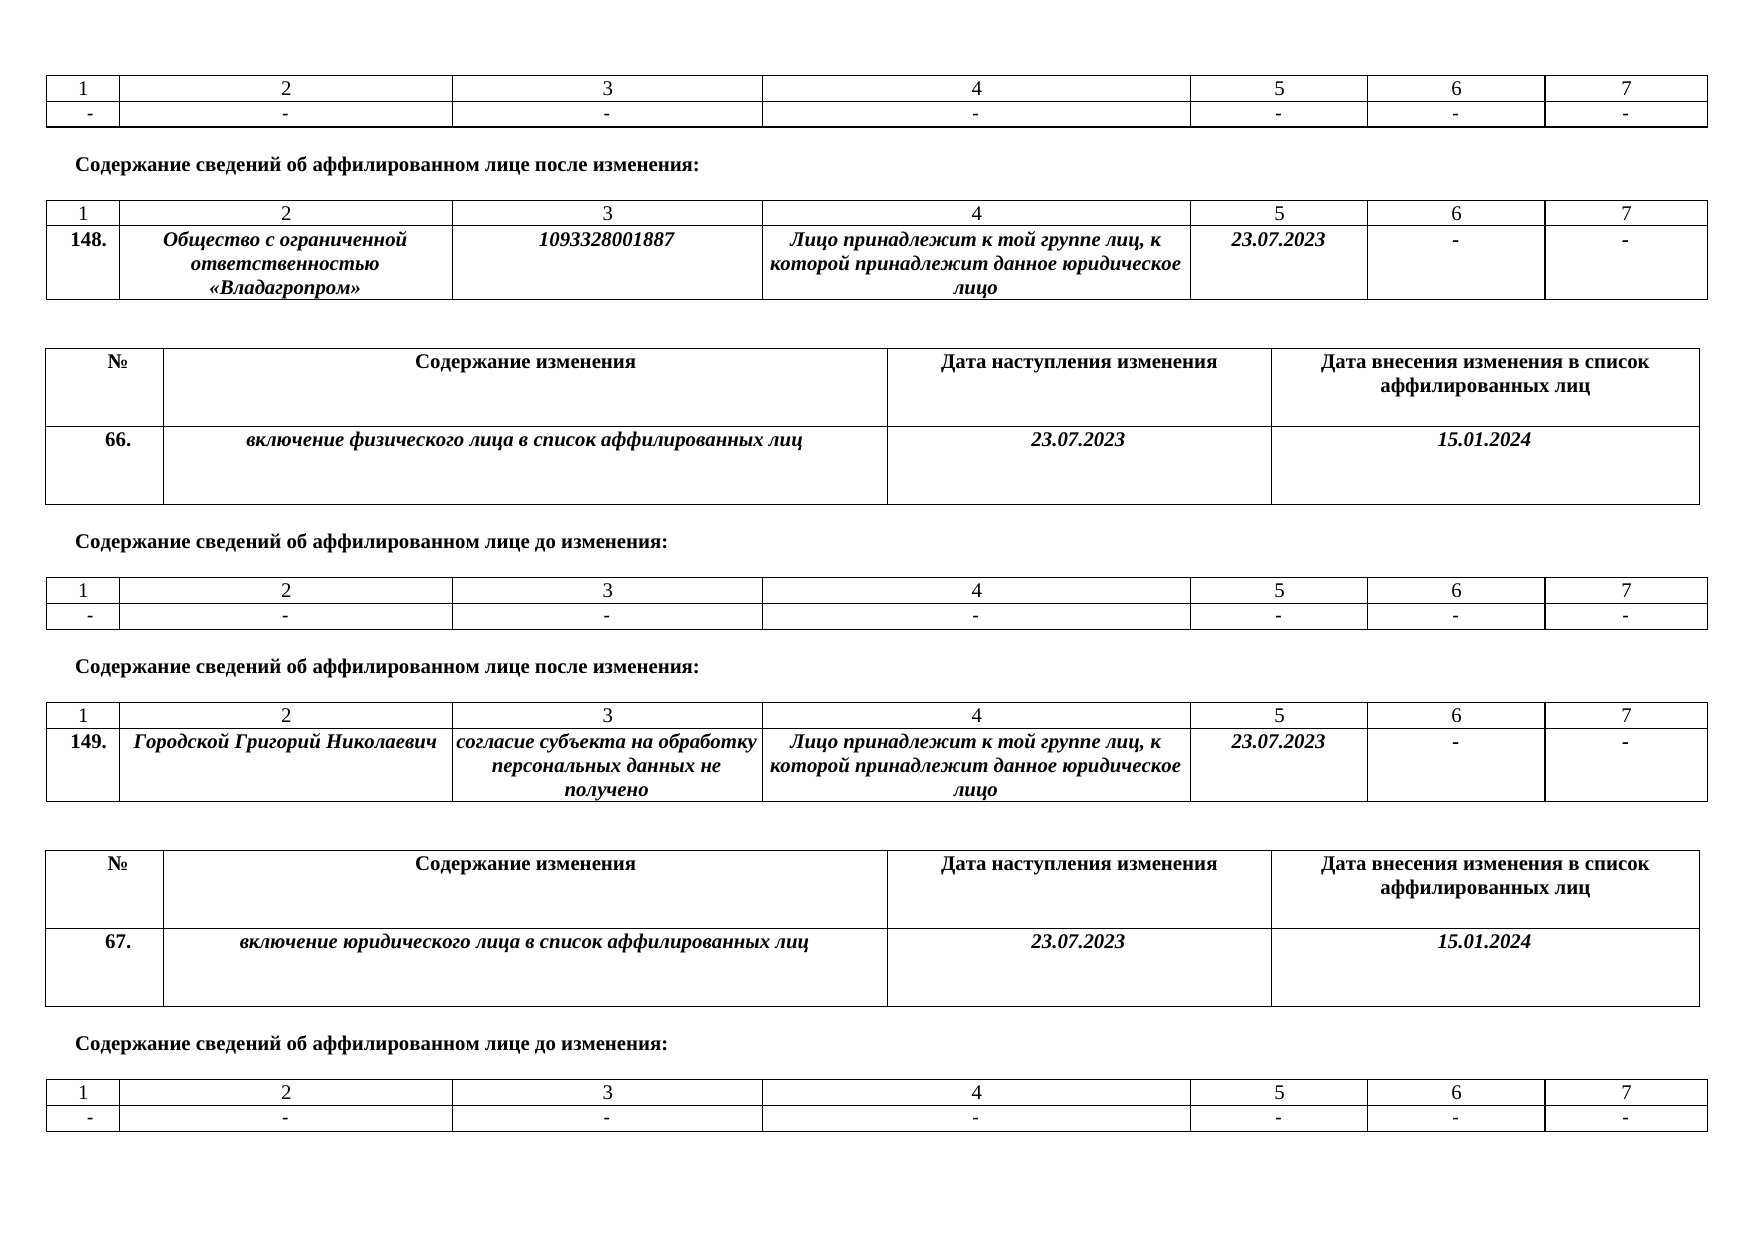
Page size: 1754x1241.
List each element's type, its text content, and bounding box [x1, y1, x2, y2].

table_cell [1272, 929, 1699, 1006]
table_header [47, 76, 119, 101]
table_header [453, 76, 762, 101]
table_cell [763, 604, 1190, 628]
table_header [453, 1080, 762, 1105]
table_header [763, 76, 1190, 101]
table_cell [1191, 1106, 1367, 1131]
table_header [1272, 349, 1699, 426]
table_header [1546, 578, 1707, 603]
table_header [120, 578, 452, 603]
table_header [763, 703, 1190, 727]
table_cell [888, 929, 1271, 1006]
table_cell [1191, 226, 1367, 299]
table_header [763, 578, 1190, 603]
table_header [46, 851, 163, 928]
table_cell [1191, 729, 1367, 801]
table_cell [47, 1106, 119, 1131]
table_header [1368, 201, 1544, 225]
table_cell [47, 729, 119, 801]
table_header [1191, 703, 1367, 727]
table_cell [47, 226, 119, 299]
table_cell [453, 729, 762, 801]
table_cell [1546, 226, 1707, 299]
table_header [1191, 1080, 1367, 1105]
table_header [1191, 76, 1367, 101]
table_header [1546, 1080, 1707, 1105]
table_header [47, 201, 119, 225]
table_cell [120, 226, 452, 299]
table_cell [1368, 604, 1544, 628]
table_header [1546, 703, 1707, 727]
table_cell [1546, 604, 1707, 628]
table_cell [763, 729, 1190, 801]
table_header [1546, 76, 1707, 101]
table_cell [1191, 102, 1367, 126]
text Содержание сведений об аффилированном лице до изменения: [75, 1031, 1679, 1055]
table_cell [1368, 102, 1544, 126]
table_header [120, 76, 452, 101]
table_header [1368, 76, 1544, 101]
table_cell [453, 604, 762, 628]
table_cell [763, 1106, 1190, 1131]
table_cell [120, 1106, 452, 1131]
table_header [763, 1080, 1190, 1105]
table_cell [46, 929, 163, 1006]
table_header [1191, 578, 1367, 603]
text Содержание сведений об аффилированном лице до изменения: [75, 529, 1679, 553]
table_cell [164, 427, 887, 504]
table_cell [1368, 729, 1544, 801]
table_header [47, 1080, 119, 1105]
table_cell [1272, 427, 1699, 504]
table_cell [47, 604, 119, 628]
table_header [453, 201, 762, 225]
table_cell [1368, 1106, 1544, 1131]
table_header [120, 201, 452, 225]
text Содержание сведений об аффилированном лице после изменения: [75, 654, 1679, 678]
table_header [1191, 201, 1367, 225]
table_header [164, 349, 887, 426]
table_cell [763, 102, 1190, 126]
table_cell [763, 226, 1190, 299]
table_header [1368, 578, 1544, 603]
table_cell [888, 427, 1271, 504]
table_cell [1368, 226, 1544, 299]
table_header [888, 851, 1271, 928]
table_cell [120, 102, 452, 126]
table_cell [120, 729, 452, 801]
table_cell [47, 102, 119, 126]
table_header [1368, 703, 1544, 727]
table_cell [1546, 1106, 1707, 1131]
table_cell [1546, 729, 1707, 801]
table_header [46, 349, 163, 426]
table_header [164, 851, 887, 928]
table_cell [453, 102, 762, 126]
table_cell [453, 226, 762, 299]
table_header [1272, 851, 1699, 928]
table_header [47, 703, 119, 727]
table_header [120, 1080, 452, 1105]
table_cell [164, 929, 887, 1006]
text Содержание сведений об аффилированном лице после изменения: [75, 152, 1679, 176]
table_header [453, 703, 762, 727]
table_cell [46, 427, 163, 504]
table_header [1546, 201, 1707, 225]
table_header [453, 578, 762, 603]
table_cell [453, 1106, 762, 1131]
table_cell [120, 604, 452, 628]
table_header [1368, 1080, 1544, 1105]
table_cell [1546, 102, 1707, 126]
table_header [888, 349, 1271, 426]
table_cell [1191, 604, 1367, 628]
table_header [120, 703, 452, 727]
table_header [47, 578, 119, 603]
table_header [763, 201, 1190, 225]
